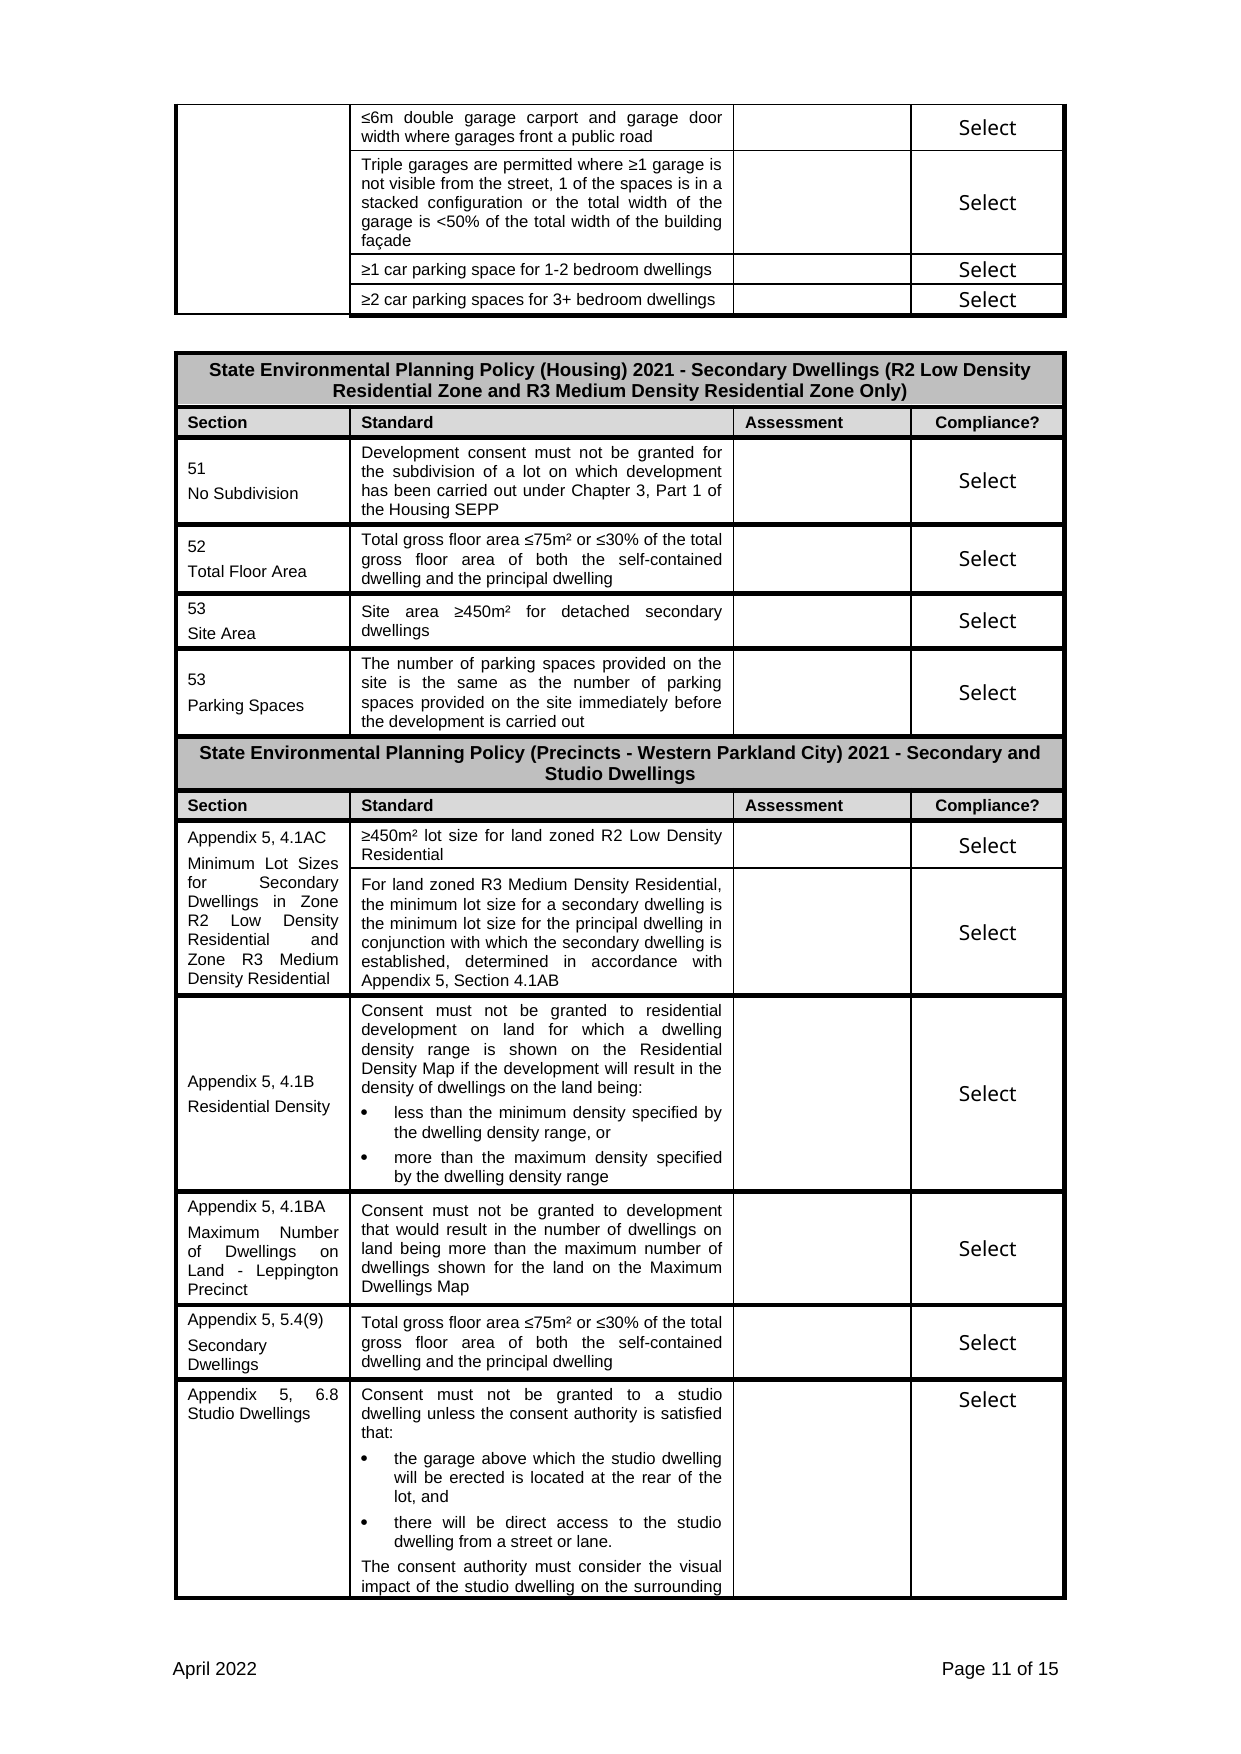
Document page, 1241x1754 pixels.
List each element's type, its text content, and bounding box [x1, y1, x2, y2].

table_cell [734, 596, 910, 646]
table_cell Appendix 5, 5.4(9) Secondary Dwellings [178, 1307, 349, 1377]
table_cell Total gross floor area ≤75m² or ≤30% of the total gross floor area of both the self-contained dwelling and the principal dwelling [351, 527, 733, 591]
table_cell Appendix 5, 4.1AC Minimum Lot Sizes for Secondary Dwellings in Zone R2 Low Density Residential and Zone R3 Medium Density Residential [178, 823, 349, 993]
table_cell ≥1 car parking space for 1-2 bedroom dwellings [351, 255, 733, 283]
table_cell Appendix 5, 4.1B Residential Density [178, 998, 349, 1189]
table_cell Compliance? [912, 409, 1062, 435]
table_cell Assessment [734, 793, 910, 818]
table_cell [734, 651, 910, 734]
table_cell Consent must not be granted to development that would result in the number of dwellings on land being more than the maximum number of dwellings shown for the land on the Maximum Dwellings Map [351, 1194, 733, 1302]
table_cell [734, 255, 910, 283]
table_cell 52 Total Floor Area [178, 527, 349, 591]
table_cell Consent must not be granted to residential development on land for which a dwelling density range is shown on the Residential Density Map if the development will result in the density of dwellings on the land being: less than the minimum density specified by the dwelling density range, or more than the maximum density specified by the dwelling density range [351, 998, 733, 1189]
table_cell State Environmental Planning Policy (Precincts - Western Parkland City) 2021 - Secondary and Studio Dwellings [178, 739, 1062, 788]
table_cell Standard [351, 793, 733, 818]
table_cell 53 Parking Spaces [178, 651, 349, 734]
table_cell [178, 1382, 349, 1596]
table_cell [734, 998, 910, 1189]
table_cell The number of parking spaces provided on the site is the same as the number of parking spaces provided on the site immediately before the development is carried out [351, 651, 733, 734]
table_cell [734, 151, 910, 253]
table_cell [734, 105, 910, 149]
table_cell Triple garages are permitted where ≥1 garage is not visible from the street, 1 of the spaces is in a stacked configuration or the total width of the garage is <50% of the total width of the building façade [351, 151, 733, 253]
table_cell [734, 285, 910, 313]
table_cell 53 Site Area [178, 596, 349, 646]
table_cell Development consent must not be granted for the subdivision of a lot on which development has been carried out under Chapter 3, Part 1 of the Housing SEPP [351, 440, 733, 522]
table_cell [734, 1382, 910, 1596]
table_cell ≤6m double garage carport and garage door width where garages front a public road [351, 105, 733, 149]
table_header State Environmental Planning Policy (Housing) 2021 - Secondary Dwellings (R2 Low Density Residential Zone and R3 Medium Density Residential Zone Only) [178, 355, 1062, 404]
table_cell [734, 1307, 910, 1377]
table_cell 51 No Subdivision [178, 440, 349, 522]
table_cell [734, 527, 910, 591]
table_cell [734, 869, 910, 993]
table_cell ≥450m² lot size for land zoned R2 Low Density Residential [351, 823, 733, 867]
table_cell Appendix 5, 4.1BA Maximum Number of Dwellings on Land - Leppington Precinct [178, 1194, 349, 1302]
table_cell Assessment [734, 409, 910, 435]
table_cell Total gross floor area ≤75m² or ≤30% of the total gross floor area of both the self-contained dwelling and the principal dwelling [351, 1307, 733, 1377]
table_cell ≥2 car parking spaces for 3+ bedroom dwellings [351, 285, 733, 313]
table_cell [351, 1382, 733, 1596]
table_cell Standard [351, 409, 733, 435]
table_cell Site area ≥450m² for detached secondary dwellings [351, 596, 733, 646]
table_cell Section [178, 793, 349, 818]
table_cell [734, 823, 910, 867]
table_cell Compliance? [912, 793, 1062, 818]
table_cell Section [178, 409, 349, 435]
table_cell [734, 1194, 910, 1302]
table_cell For land zoned R3 Medium Density Residential, the minimum lot size for a secondary dwelling is the minimum lot size for the principal dwelling in conjunction with which the secondary dwelling is established, determined in accordance with Appendix 5, Section 4.1AB [351, 869, 733, 993]
table_cell [734, 440, 910, 522]
